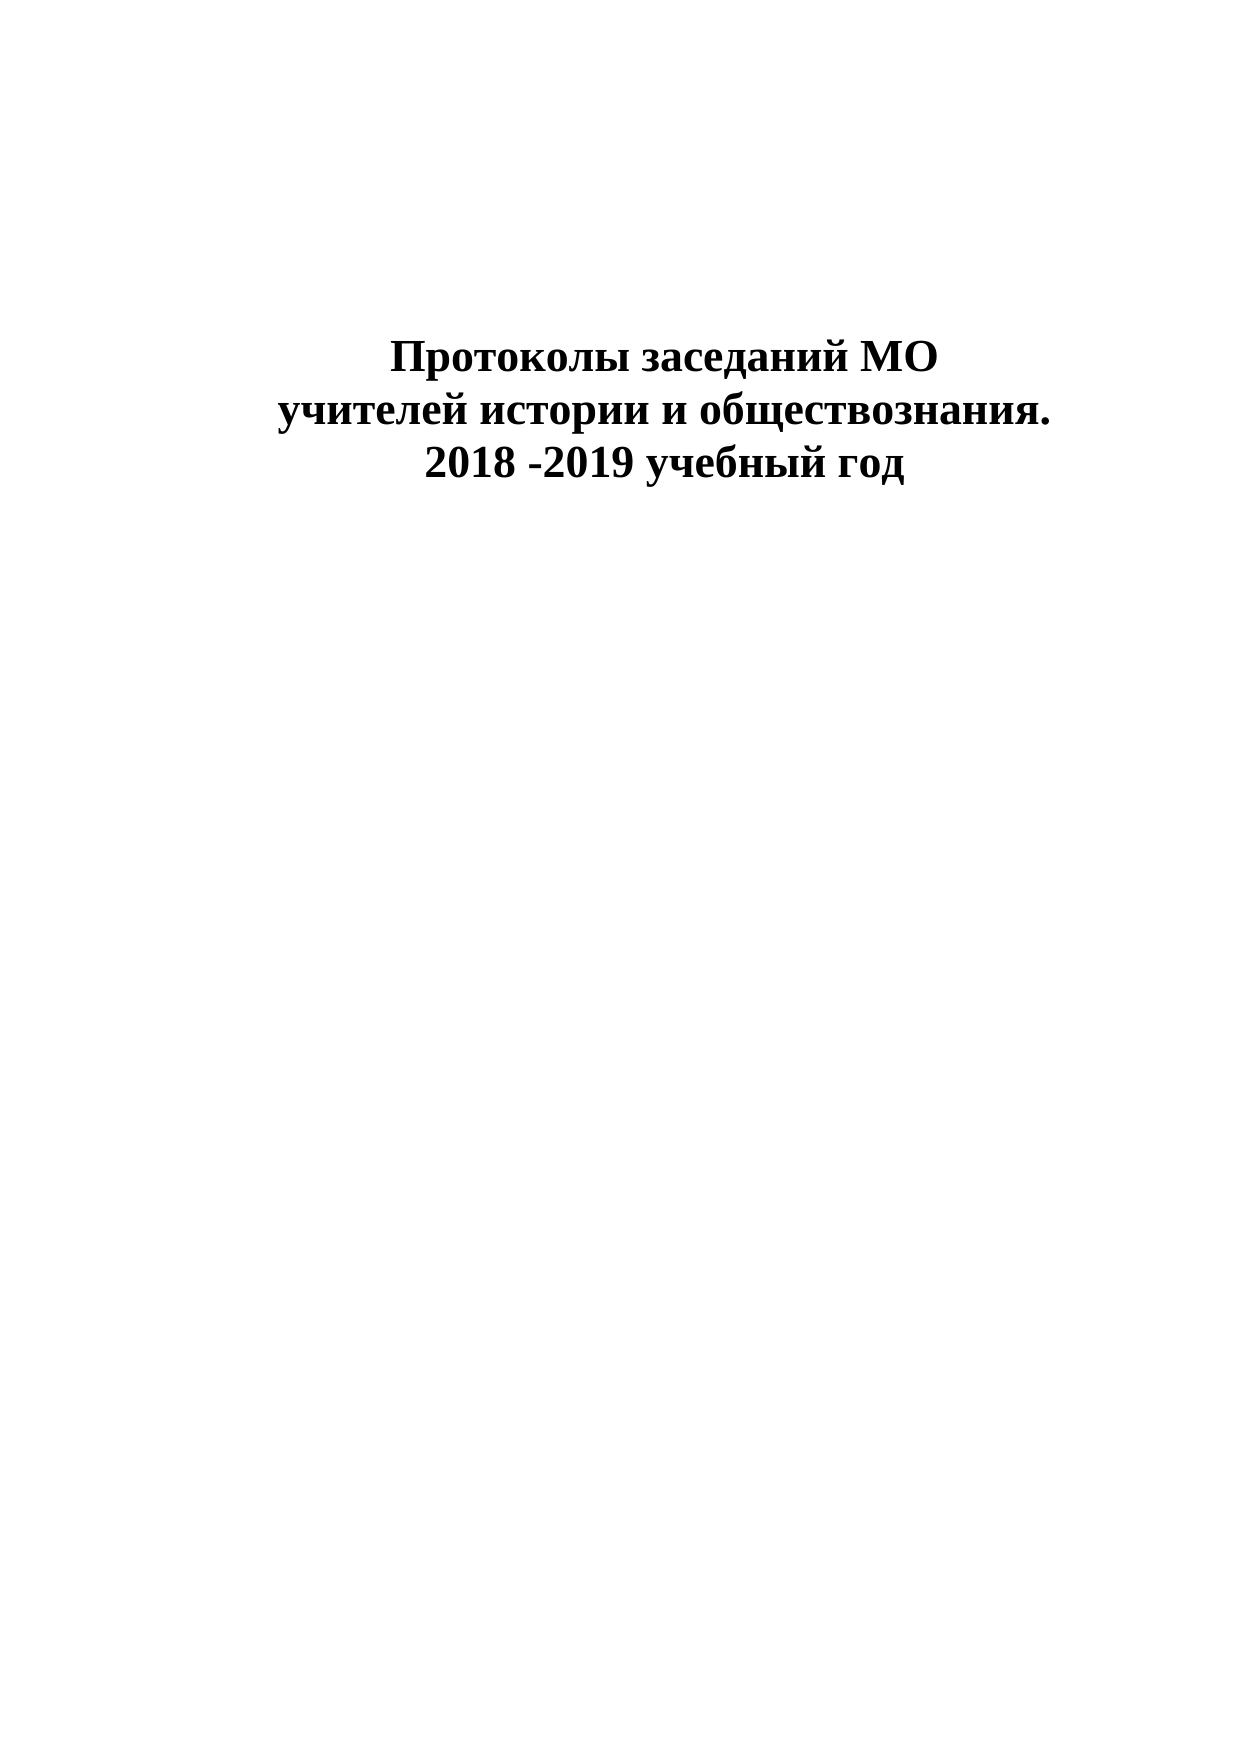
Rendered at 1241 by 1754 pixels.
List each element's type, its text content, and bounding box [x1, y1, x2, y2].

text учителей истории и обществознания. [177, 382, 1152, 434]
text 2018 -2019 учебный год [177, 434, 1152, 487]
text Протоколы заседаний МО [177, 329, 1152, 382]
